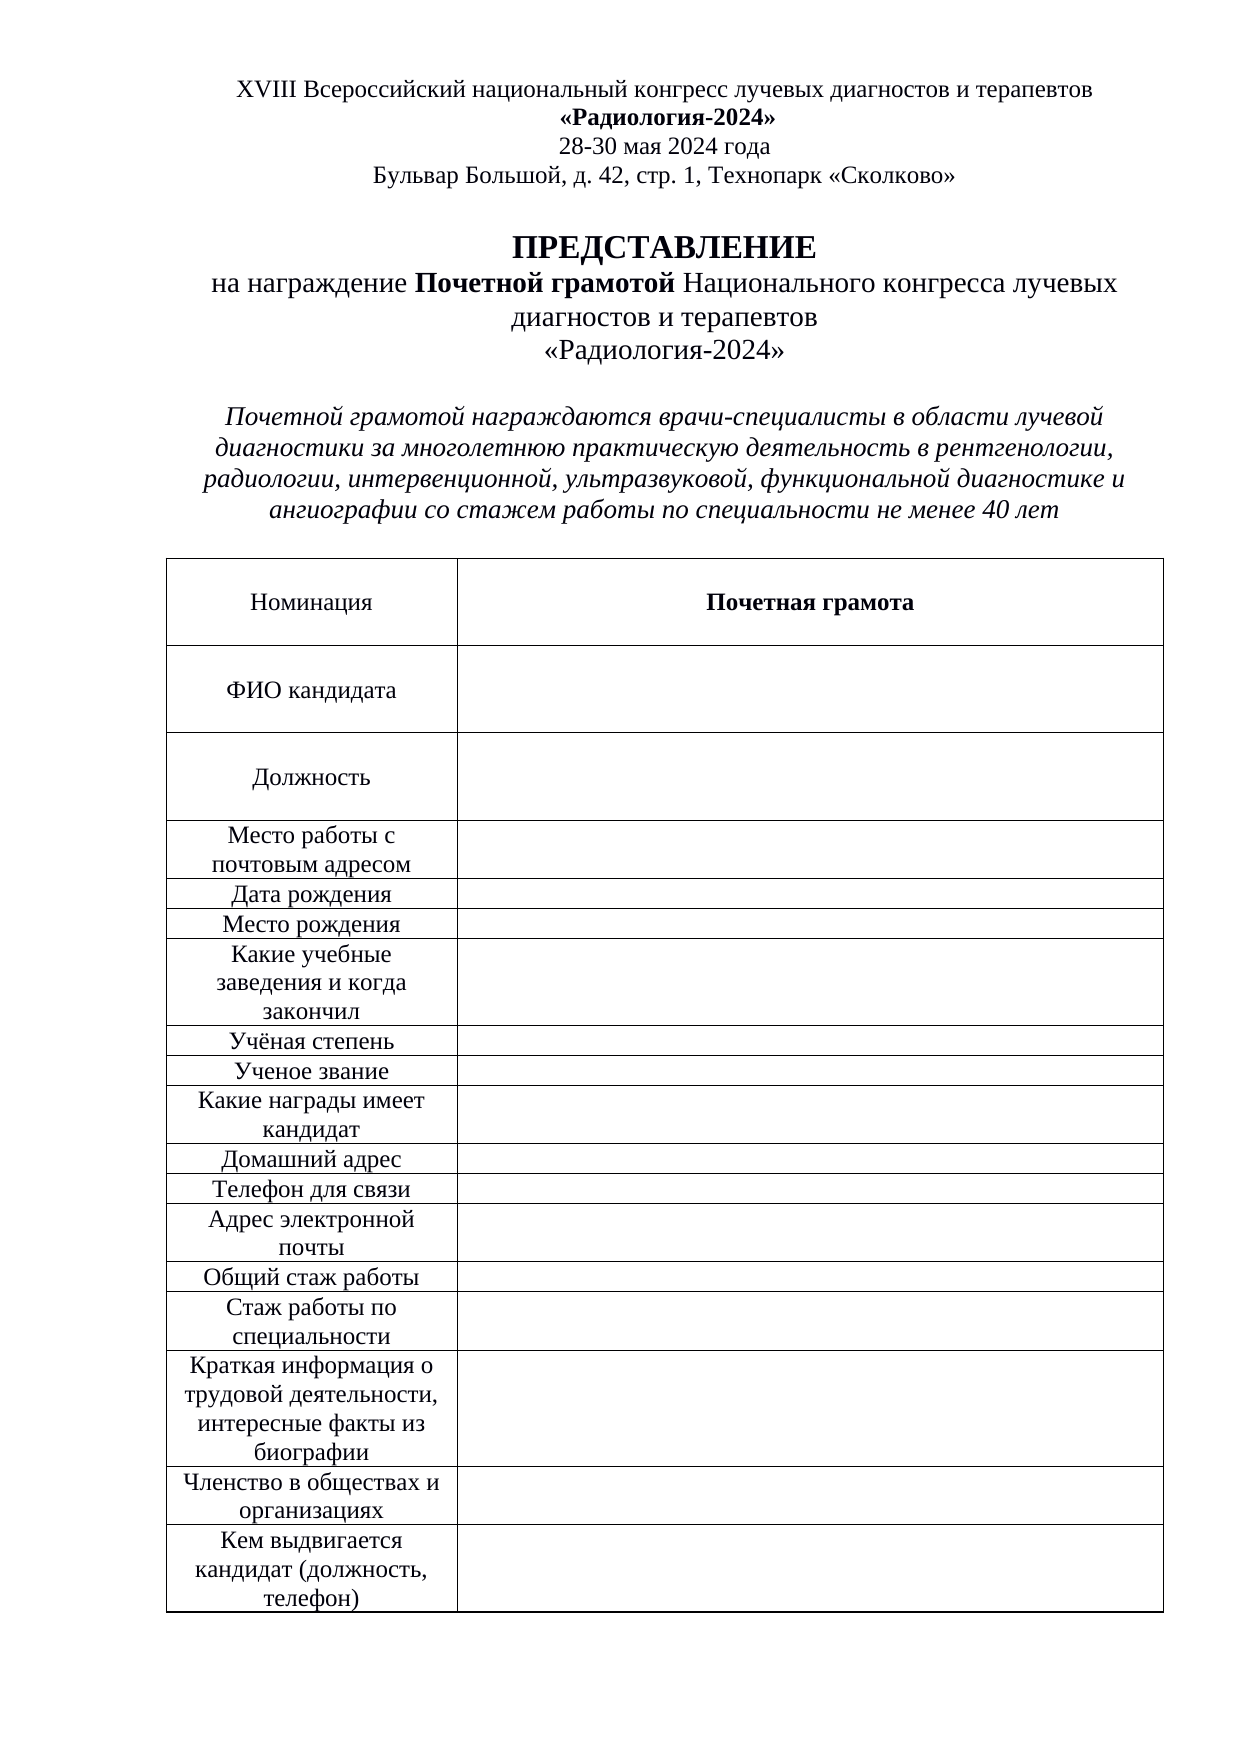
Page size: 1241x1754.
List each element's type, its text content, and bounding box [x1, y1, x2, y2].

table_cell [458, 1204, 1163, 1261]
table_cell Место рождения [167, 909, 457, 938]
table_cell [458, 1292, 1163, 1349]
table_cell Адрес электронной почты [167, 1204, 457, 1261]
table_cell [458, 1026, 1163, 1055]
table_cell ФИО кандидата [167, 646, 457, 732]
table_cell [458, 1467, 1163, 1524]
table_cell [458, 879, 1163, 908]
table_cell Членство в обществах и организациях [167, 1467, 457, 1524]
table_cell [458, 733, 1163, 819]
table_cell [458, 909, 1163, 938]
table_cell [458, 1086, 1163, 1143]
text Почетной грамотой награждаются врачи-специалисты в области лучевой диагностики за многолетнюю практическую деятельность в рентгенологии, радиологии, интервенционной, ультразвуковой, функциональной диагностике и ангиографии со стажем работы по специальности не менее 40 лет [177, 399, 1152, 524]
table_cell Общий стаж работы [167, 1262, 457, 1291]
table_cell Стаж работы по специальности [167, 1292, 457, 1349]
table_cell Место работы с почтовым адресом [167, 821, 457, 878]
table_cell Какие учебные заведения и когда закончил [167, 939, 457, 1025]
text на награждение Почетной грамотой Национального конгресса лучевых диагностов и терапевтов [177, 265, 1152, 332]
table_cell [458, 1056, 1163, 1084]
table_cell Дата рождения [167, 879, 457, 908]
table_cell Домашний адрес [167, 1144, 457, 1173]
text ПРЕДСТАВЛЕНИЕ [177, 227, 1152, 265]
table_cell [458, 1174, 1163, 1203]
table_cell [458, 1262, 1163, 1291]
table_cell Учёная степень [167, 1026, 457, 1055]
table_header Почетная грамота [458, 559, 1163, 645]
table_cell [458, 646, 1163, 732]
table_cell [458, 1525, 1163, 1611]
table_cell Должность [167, 733, 457, 819]
table_header Номинация [167, 559, 457, 645]
table_cell [458, 1351, 1163, 1466]
table_cell Телефон для связи [167, 1174, 457, 1203]
table_cell Какие награды имеет кандидат [167, 1086, 457, 1143]
table_cell [458, 1144, 1163, 1173]
table_cell [458, 821, 1163, 878]
table_cell [458, 939, 1163, 1025]
table_cell Краткая информация о трудовой деятельности, интересные факты из биографии [167, 1351, 457, 1466]
table_cell Кем выдвигается кандидат (должность, телефон) [167, 1525, 457, 1611]
text «Радиология-2024» [177, 332, 1152, 366]
table_cell Ученое звание [167, 1056, 457, 1084]
